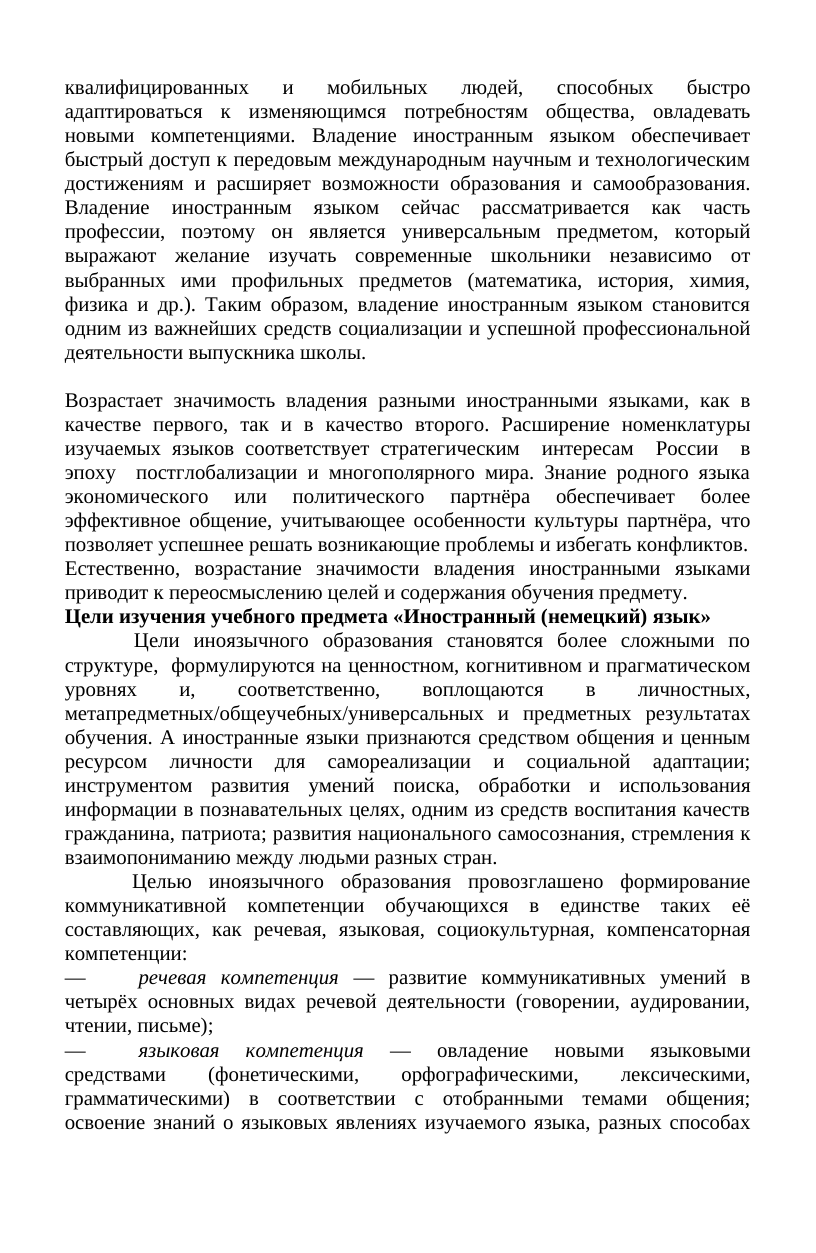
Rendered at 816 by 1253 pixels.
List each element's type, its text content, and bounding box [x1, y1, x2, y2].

text — речевая компетенция — развитие коммуникативных умений в четырёх основных видах речевой деятельности (говорении, аудировании, чтении, письме); [64, 965, 751, 1037]
text Естественно, возрастание значимости владения иностранными языками приводит к переосмыслению целей и содержания обучения предмету. [64, 556, 751, 604]
text Цели изучения учебного предмета «Иностранный (немецкий) язык» [64, 604, 751, 628]
text Целью иноязычного образования провозглашено формирование коммуникативной компетенции обучающихся в единстве таких её составляющих, как речевая, языковая, социокультурная, компенсаторная компетенции: [64, 869, 751, 965]
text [64, 1037, 751, 1134]
text Возрастает значимость владения разными иностранными языками, как в качестве первого, так и в качество второго. Расширение номенклатуры изучаемых языков соответствует стратегическим интересам России в эпоху постглобализации и многополярного мира. Знание родного языка экономического или политического партнёра обеспечивает более эффективное общение, учитывающее особенности культуры партнёра, что позволяет успешнее решать возникающие проблемы и избегать конфликтов. [64, 388, 751, 556]
text Цели иноязычного образования становятся более сложными по структуре, формулируются на ценностном, когнитивном и прагматическом уровнях и, соответственно, воплощаются в личностных, метапредметных/общеучебных/универсальных и предметных результатах обучения. А иностранные языки признаются средством общения и ценным ресурсом личности для самореализации и социальной адаптации; инструментом развития умений поиска, обработки и использования информации в познавательных целях, одним из средств воспитания качеств гражданина, патриота; развития национального самосознания, стремления к взаимопониманию между людьми разных стран. [64, 628, 751, 869]
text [64, 75, 751, 364]
